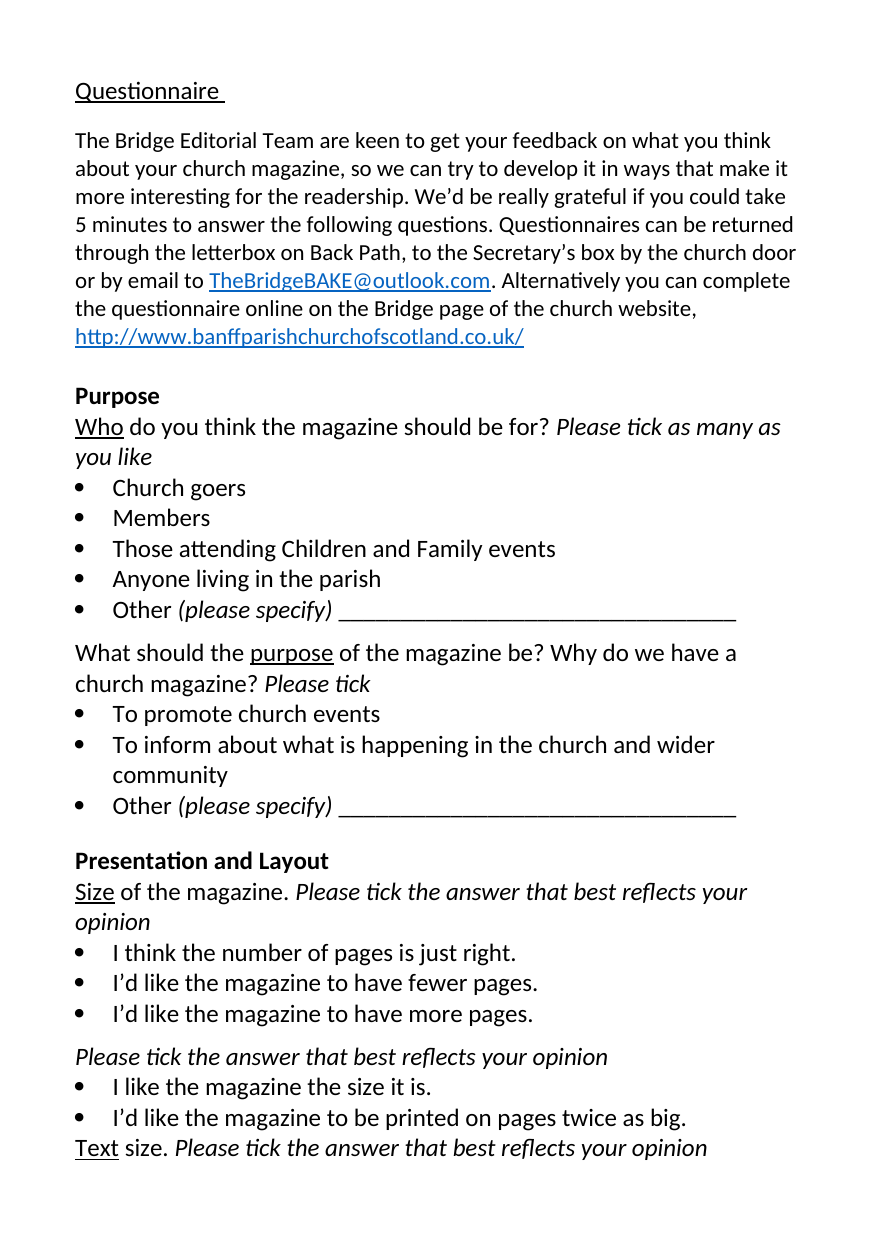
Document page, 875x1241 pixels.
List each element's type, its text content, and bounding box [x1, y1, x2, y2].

list Church goers [75, 472, 799, 503]
list Other (please specify) ________________________________ [75, 594, 799, 625]
text Purpose [75, 381, 799, 411]
list I’d like the magazine to be printed on pages twice as big. [75, 1102, 799, 1132]
list Members [75, 503, 799, 533]
text Who do you think the magazine should be for? Please tick as many as you like [75, 411, 799, 472]
list Other (please specify) ________________________________ [75, 790, 799, 820]
list To inform about what is happening in the church and wider community [75, 729, 799, 790]
text Text size. Please tick the answer that best reflects your opinion [75, 1132, 799, 1163]
text Size of the magazine. Please tick the answer that best reflects your opinion [75, 876, 799, 937]
list I’d like the magazine to have fewer pages. [75, 967, 799, 998]
text Please tick the answer that best reflects your opinion [75, 1041, 799, 1071]
list To promote church events [75, 698, 799, 729]
list I’d like the magazine to have more pages. [75, 998, 799, 1028]
text Presentation and Layout [75, 845, 799, 876]
text Questionnaire [75, 75, 799, 106]
text The Bridge Editorial Team are keen to get your feedback on what you think about your church magazine, so we can try to develop it in ways that make it more interesting for the readership. We’d be really grateful if you could take 5 minutes to answer the following questions. Questionnaires can be returned through the letterbox on Back Path, to the Secretary’s box by the church door or by email to TheBridgeBAKE@outlook.com. Alternatively you can complete the questionnaire online on the Bridge page of the church website, http://www.banffparishchurchofscotland.co.uk/ [75, 126, 799, 350]
text What should the purpose of the magazine be? Why do we have a church magazine? Please tick [75, 637, 799, 698]
list I like the magazine the size it is. [75, 1071, 799, 1102]
list Anyone living in the parish [75, 564, 799, 594]
list I think the number of pages is just right. [75, 937, 799, 967]
list Those attending Children and Family events [75, 533, 799, 564]
